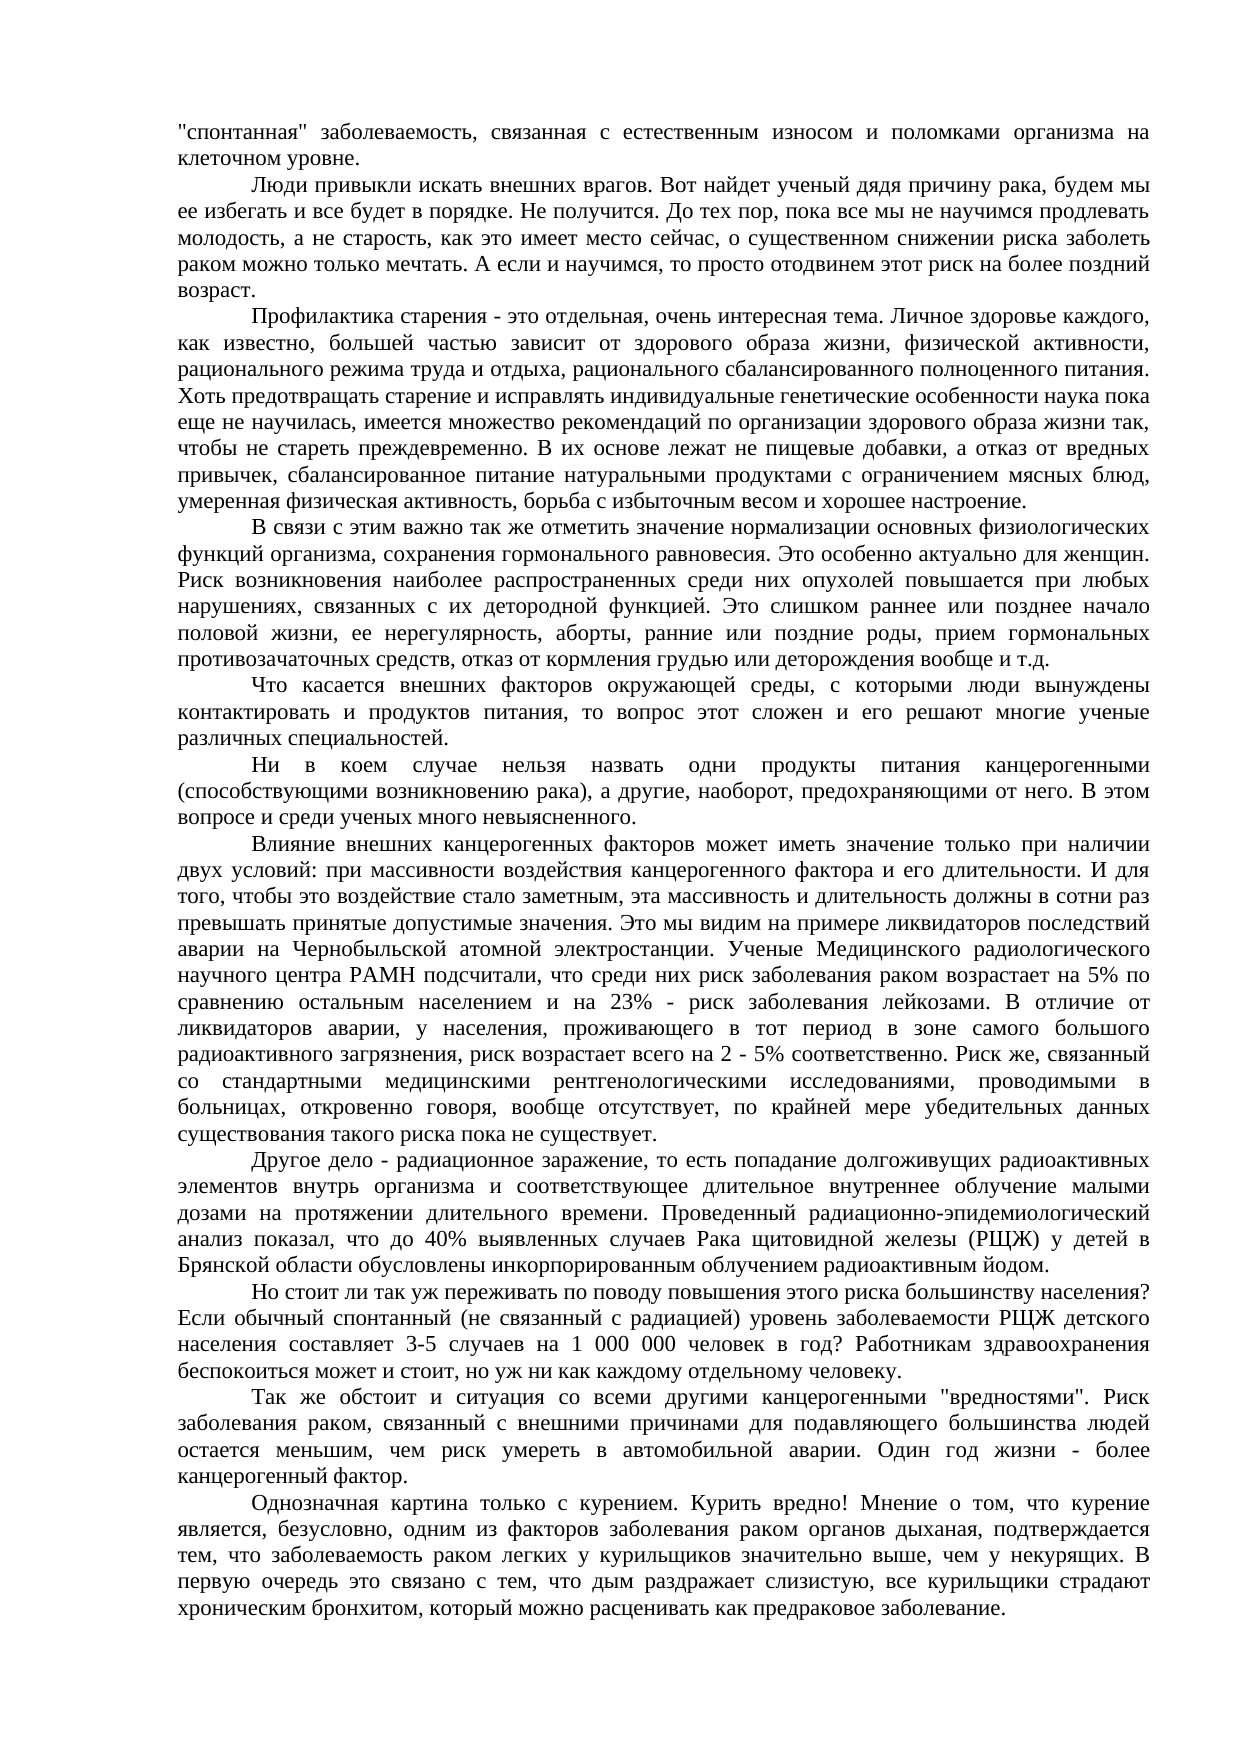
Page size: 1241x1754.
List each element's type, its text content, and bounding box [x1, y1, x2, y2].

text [177, 118, 1152, 171]
text Что касается внешних факторов окружающей среды, с которыми люди вынуждены контактировать и продуктов питания, то вопрос этот сложен и его решают многие ученые различных специальностей. [177, 672, 1152, 751]
text Однозначная картина только с курением. Курить вредно! Мнение о том, что курение является, безусловно, одним из факторов заболевания раком органов дыханая, подтверждается тем, что заболеваемость раком легких у курильщиков значительно выше, чем у некурящих. В первую очередь это связано с тем, что дым раздражает слизистую, все курильщики страдают хроническим бронхитом, который можно расценивать как предраковое заболевание. [177, 1488, 1152, 1620]
text Так же обстоит и ситуация со всеми другими канцерогенными "вредностями". Риск заболевания раком, связанный с внешними причинами для подавляющего большинства людей остается меньшим, чем риск умереть в автомобильной аварии. Один год жизни - более канцерогенный фактор. [177, 1383, 1152, 1488]
text Люди привыкли искать внешних врагов. Вот найдет ученый дядя причину рака, будем мы ее избегать и все будет в порядке. Не получится. До тех пор, пока все мы не научимся продлевать молодость, а не старость, как это имеет место сейчас, о существенном снижении риска заболеть раком можно только мечтать. А если и научимся, то просто отодвинем этот риск на более поздний возраст. [177, 171, 1152, 303]
text Другое дело - радиационное заражение, то есть попадание долгоживущих радиоактивных элементов внутрь организма и соответствующее длительное внутреннее облучение малыми дозами на протяжении длительного времени. Проведенный радиационно-эпидемиологический анализ показал, что до 40% выявленных случаев Рака щитовидной железы (РЩЖ) у детей в Брянской области обусловлены инкорпорированным облучением радиоактивным йодом. [177, 1146, 1152, 1278]
text Профилактика старения - это отдельная, очень интересная тема. Личное здоровье каждого, как известно, большей частью зависит от здорового образа жизни, физической активности, рационального режима труда и отдыха, рационального сбалансированного полноценного питания. Хоть предотвращать старение и исправлять индивидуальные генетические особенности наука пока еще не научилась, имеется множество рекомендаций по организации здорового образа жизни так, чтобы не стареть преждевременно. В их основе лежат не пищевые добавки, а отказ от вредных привычек, сбалансированное питание натуральными продуктами с ограничением мясных блюд, умеренная физическая активность, борьба с избыточным весом и хорошее настроение. [177, 303, 1152, 513]
text Влияние внешних канцерогенных факторов может иметь значение только при наличии двух условий: при массивности воздействия канцерогенного фактора и его длительности. И для того, чтобы это воздействие стало заметным, эта массивность и длительность должны в сотни раз превышать принятые допустимые значения. Это мы видим на примере ликвидаторов последствий аварии на Чернобыльской атомной электростанции. Ученые Медицинского радиологического научного центра РАМН подсчитали, что среди них риск заболевания раком возрастает на 5% по сравнению остальным населением и на 23% - риск заболевания лейкозами. В отличие от ликвидаторов аварии, у населения, проживающего в тот период в зоне самого большого радиоактивного загрязнения, риск возрастает всего на 2 - 5% соответственно. Риск же, связанный со стандартными медицинскими рентгенологическими исследованиями, проводимыми в больницах, откровенно говоря, вообще отсутствует, по крайней мере убедительных данных существования такого риска пока не существует. [177, 830, 1152, 1146]
text В связи с этим важно так же отметить значение нормализации основных физиологических функций организма, сохранения гормонального равновесия. Это особенно актуально для женщин. Риск возникновения наиболее распространенных среди них опухолей повышается при любых нарушениях, связанных с их детородной функцией. Это слишком раннее или позднее начало половой жизни, ее нерегулярность, аборты, ранние или поздние роды, прием гормональных противозачаточных средств, отказ от кормления грудью или деторождения вообще и т.д. [177, 513, 1152, 672]
text Но стоит ли так уж переживать по поводу повышения этого риска большинству населения? Если обычный спонтанный (не связанный с радиацией) уровень заболеваемости РЩЖ детского населения составляет 3-5 случаев на 1 000 000 человек в год? Работникам здравоохранения беспокоиться может и стоит, но уж ни как каждому отдельному человеку. [177, 1278, 1152, 1383]
text Ни в коем случае нельзя назвать одни продукты питания канцерогенными (способствующими возникновению рака), а другие, наоборот, предохраняющими от него. В этом вопросе и среди ученых много невыясненного. [177, 751, 1152, 830]
